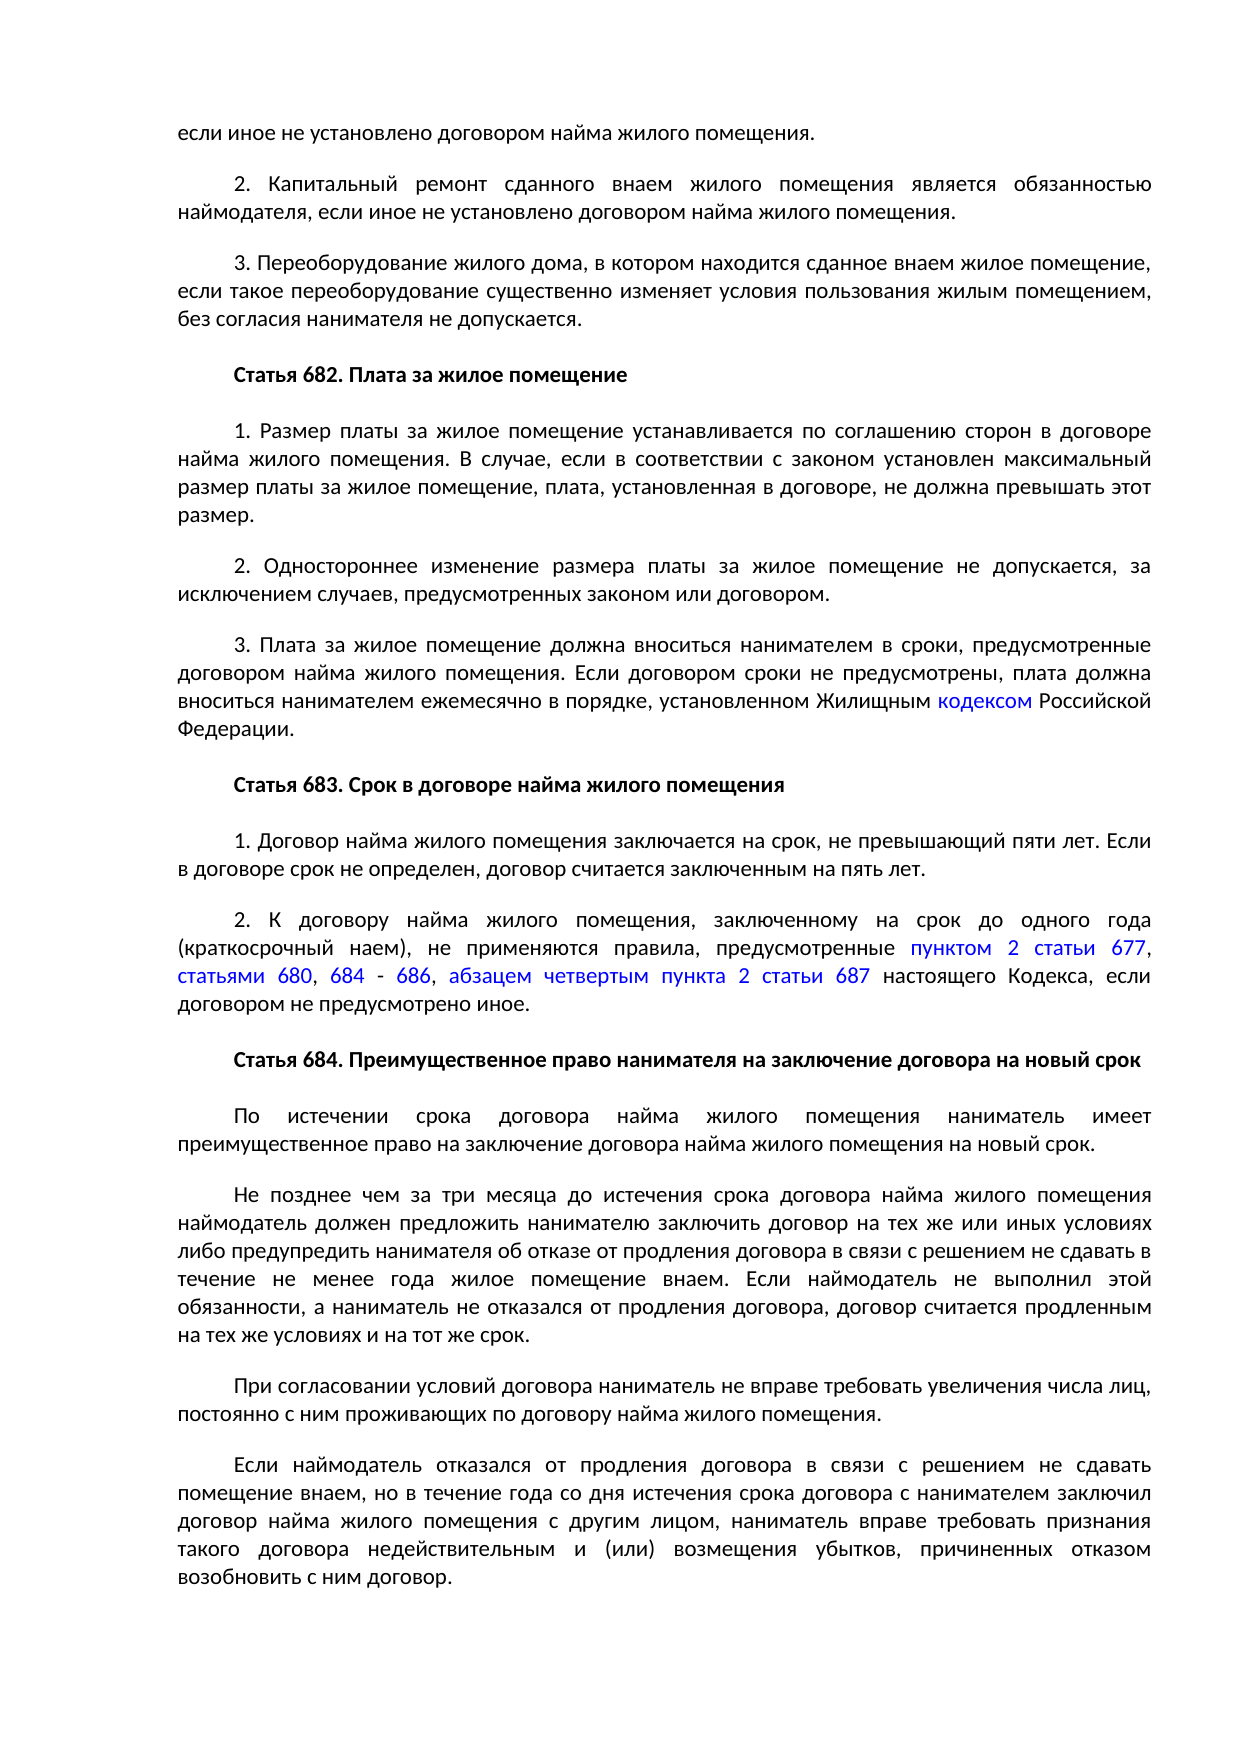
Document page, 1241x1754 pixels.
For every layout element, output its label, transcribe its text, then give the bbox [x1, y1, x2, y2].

text 3. Плата за жилое помещение должна вноситься нанимателем в сроки, предусмотренные договором найма жилого помещения. Если договором сроки не предусмотрены, плата должна вноситься нанимателем ежемесячно в порядке, установленном Жилищным кодексом Российской Федерации. [177, 630, 1152, 742]
text При согласовании условий договора наниматель не вправе требовать увеличения числа лиц, постоянно с ним проживающих по договору найма жилого помещения. [177, 1371, 1152, 1427]
text 2. Одностороннее изменение размера платы за жилое помещение не допускается, за исключением случаев, предусмотренных законом или договором. [177, 551, 1152, 607]
text 2. К договору найма жилого помещения, заключенному на срок до одного года (краткосрочный наем), не применяются правила, предусмотренные пунктом 2 статьи 677, статьями 680, 684 - 686, абзацем четвертым пункта 2 статьи 687 настоящего Кодекса, если договором не предусмотрено иное. [177, 905, 1152, 1017]
title Статья 683. Срок в договоре найма жилого помещения [177, 770, 1152, 798]
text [177, 118, 1152, 146]
text Не позднее чем за три месяца до истечения срока договора найма жилого помещения наймодатель должен предложить нанимателю заключить договор на тех же или иных условиях либо предупредить нанимателя об отказе от продления договора в связи с решением не сдавать в течение не менее года жилое помещение внаем. Если наймодатель не выполнил этой обязанности, а наниматель не отказался от продления договора, договор считается продленным на тех же условиях и на тот же срок. [177, 1180, 1152, 1348]
text 2. Капитальный ремонт сданного внаем жилого помещения является обязанностью наймодателя, если иное не установлено договором найма жилого помещения. [177, 169, 1152, 225]
text 3. Переоборудование жилого дома, в котором находится сданное внаем жилое помещение, если такое переоборудование существенно изменяет условия пользования жилым помещением, без согласия нанимателя не допускается. [177, 248, 1152, 332]
text 1. Договор найма жилого помещения заключается на срок, не превышающий пяти лет. Если в договоре срок не определен, договор считается заключенным на пять лет. [177, 826, 1152, 882]
title Статья 682. Плата за жилое помещение [177, 360, 1152, 388]
text По истечении срока договора найма жилого помещения наниматель имеет преимущественное право на заключение договора найма жилого помещения на новый срок. [177, 1101, 1152, 1157]
text Если наймодатель отказался от продления договора в связи с решением не сдавать помещение внаем, но в течение года со дня истечения срока договора с нанимателем заключил договор найма жилого помещения с другим лицом, наниматель вправе требовать признания такого договора недействительным и (или) возмещения убытков, причиненных отказом возобновить с ним договор. [177, 1450, 1152, 1590]
text 1. Размер платы за жилое помещение устанавливается по соглашению сторон в договоре найма жилого помещения. В случае, если в соответствии с законом установлен максимальный размер платы за жилое помещение, плата, установленная в договоре, не должна превышать этот размер. [177, 416, 1152, 528]
title Статья 684. Преимущественное право нанимателя на заключение договора на новый срок [177, 1045, 1152, 1073]
